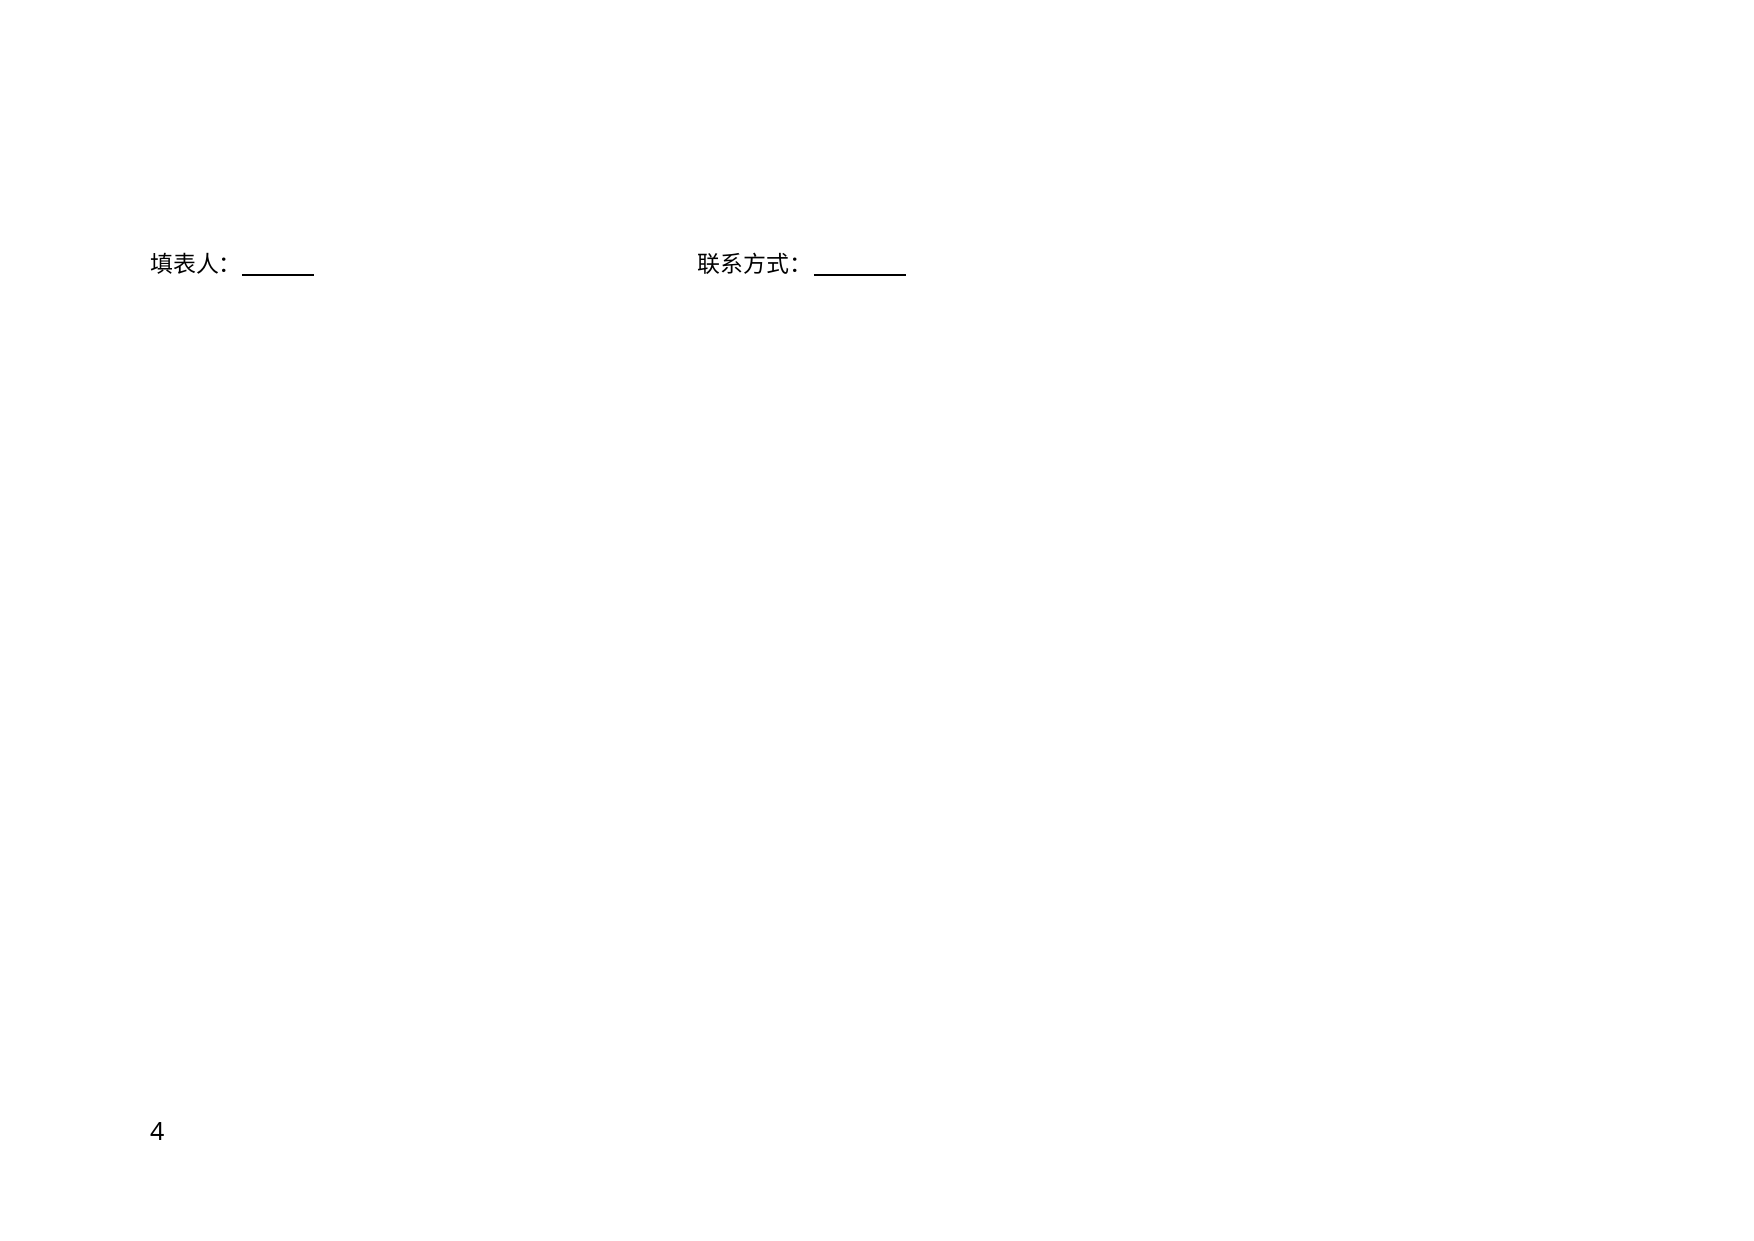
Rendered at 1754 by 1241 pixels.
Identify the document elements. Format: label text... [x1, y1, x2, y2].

text 填表人： 联系方式： [150, 230, 1604, 295]
